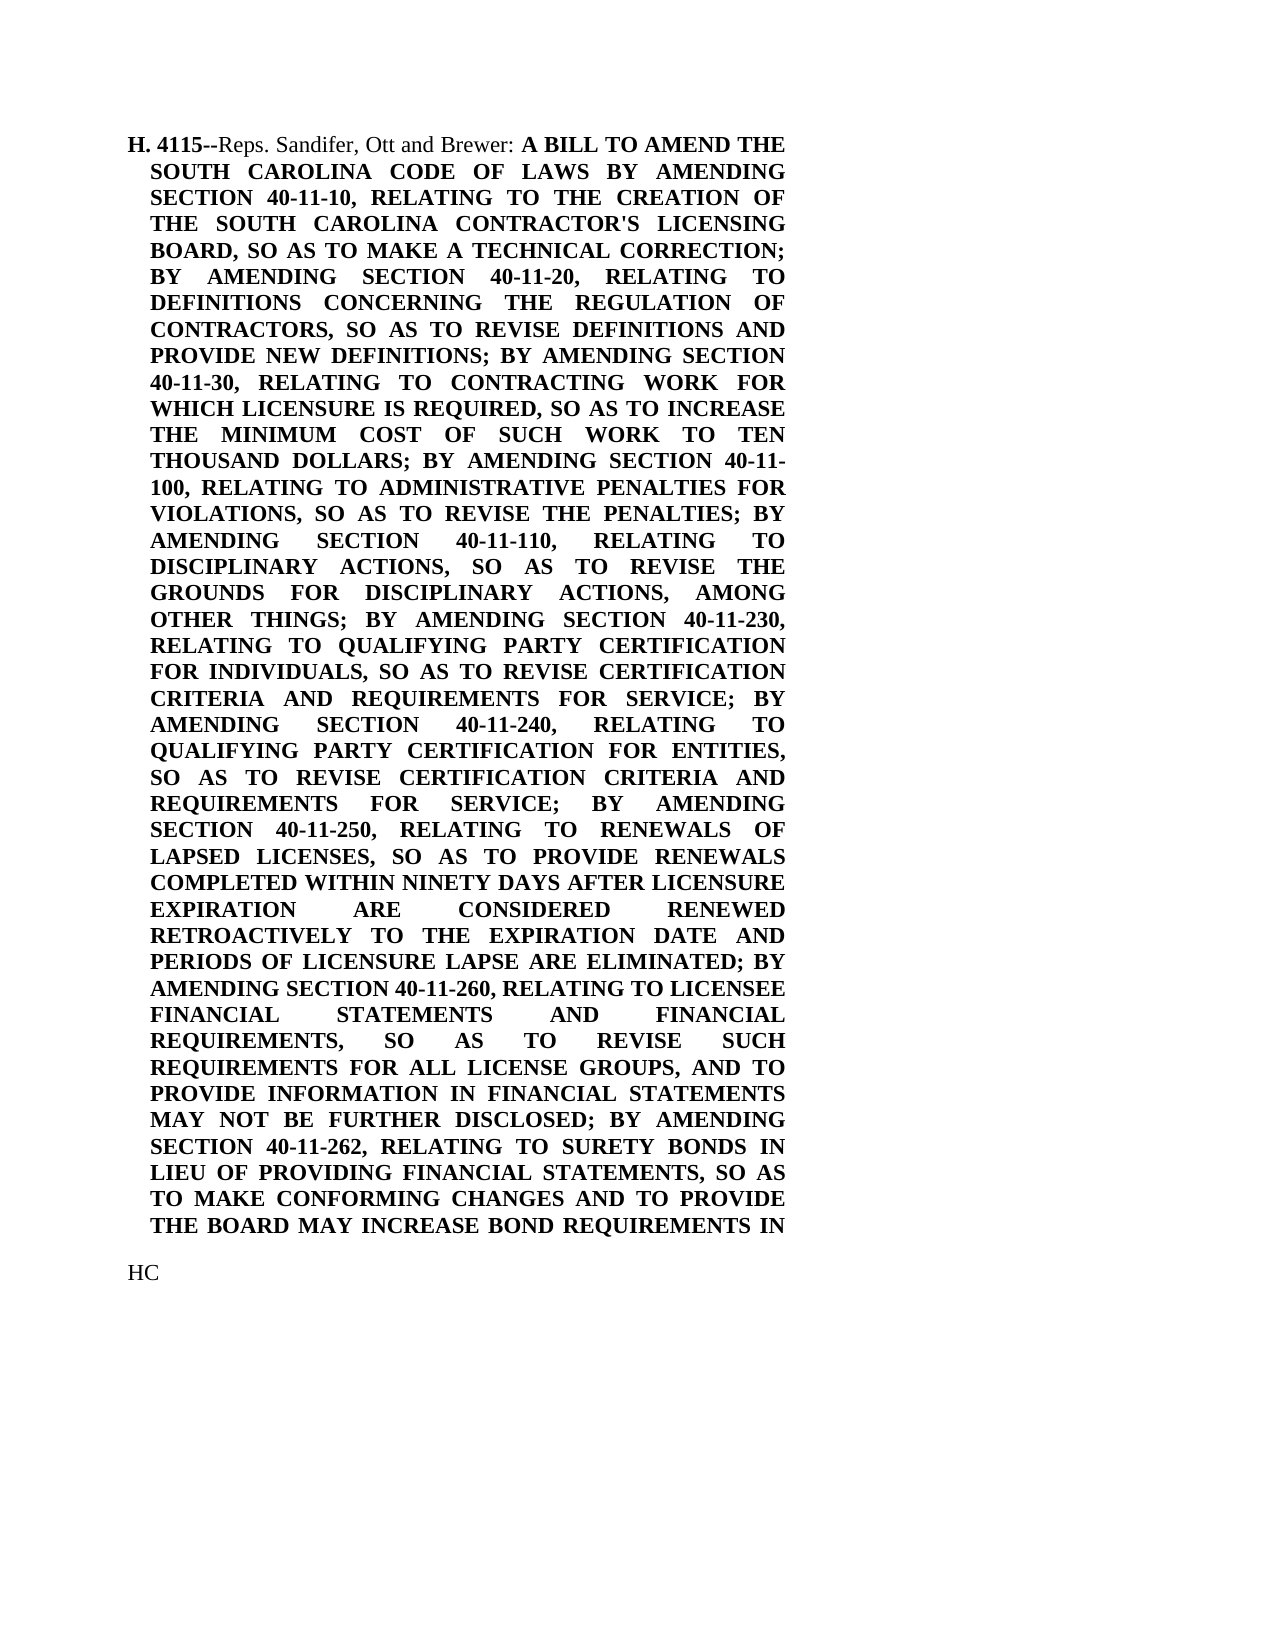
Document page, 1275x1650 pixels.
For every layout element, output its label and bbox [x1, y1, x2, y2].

text [127, 131, 786, 1238]
